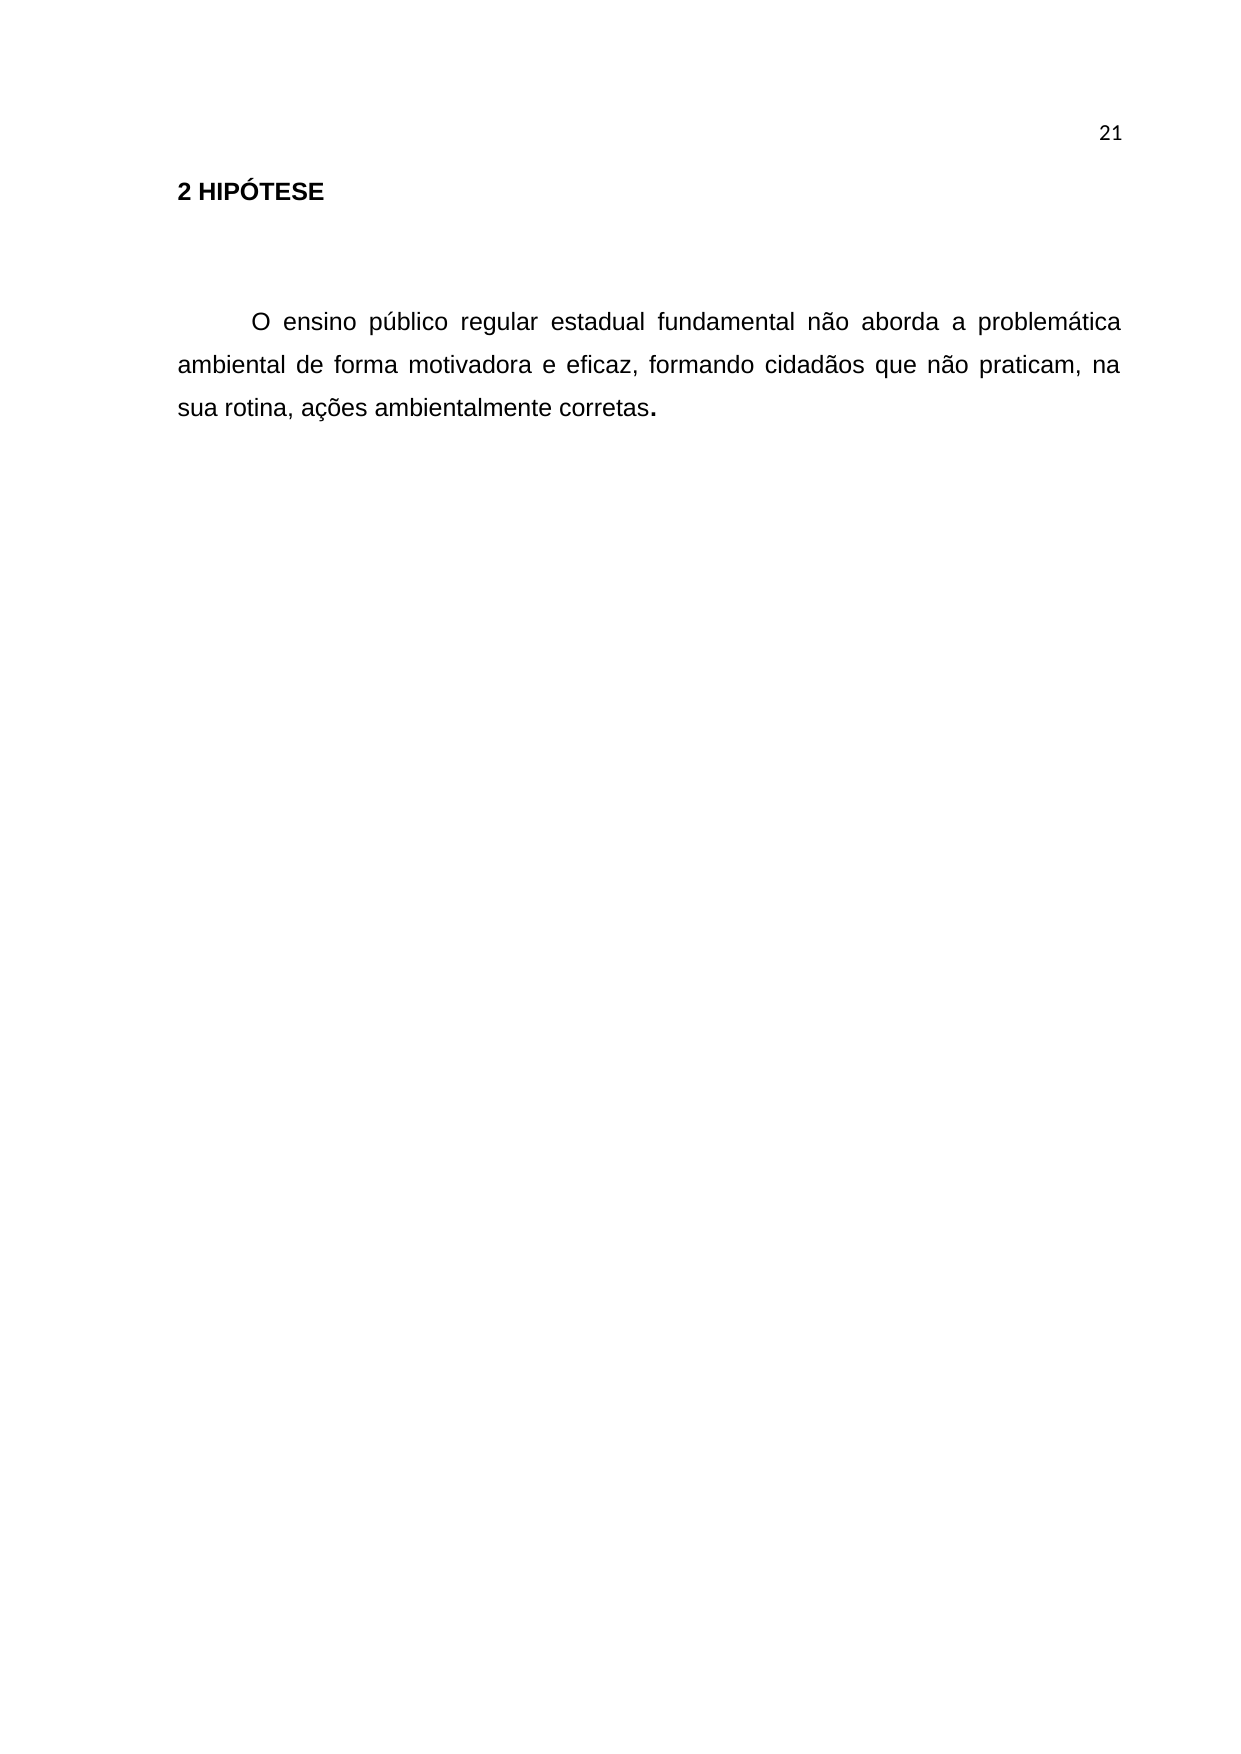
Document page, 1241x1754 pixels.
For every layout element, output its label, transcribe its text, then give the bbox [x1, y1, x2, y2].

text 2 HIPÓTESE [177, 177, 1122, 206]
text O ensino público regular estadual fundamental não aborda a problemática ambiental de forma motivadora e eficaz, formando cidadãos que não praticam, na sua rotina, ações ambientalmente corretas. [177, 307, 1122, 422]
